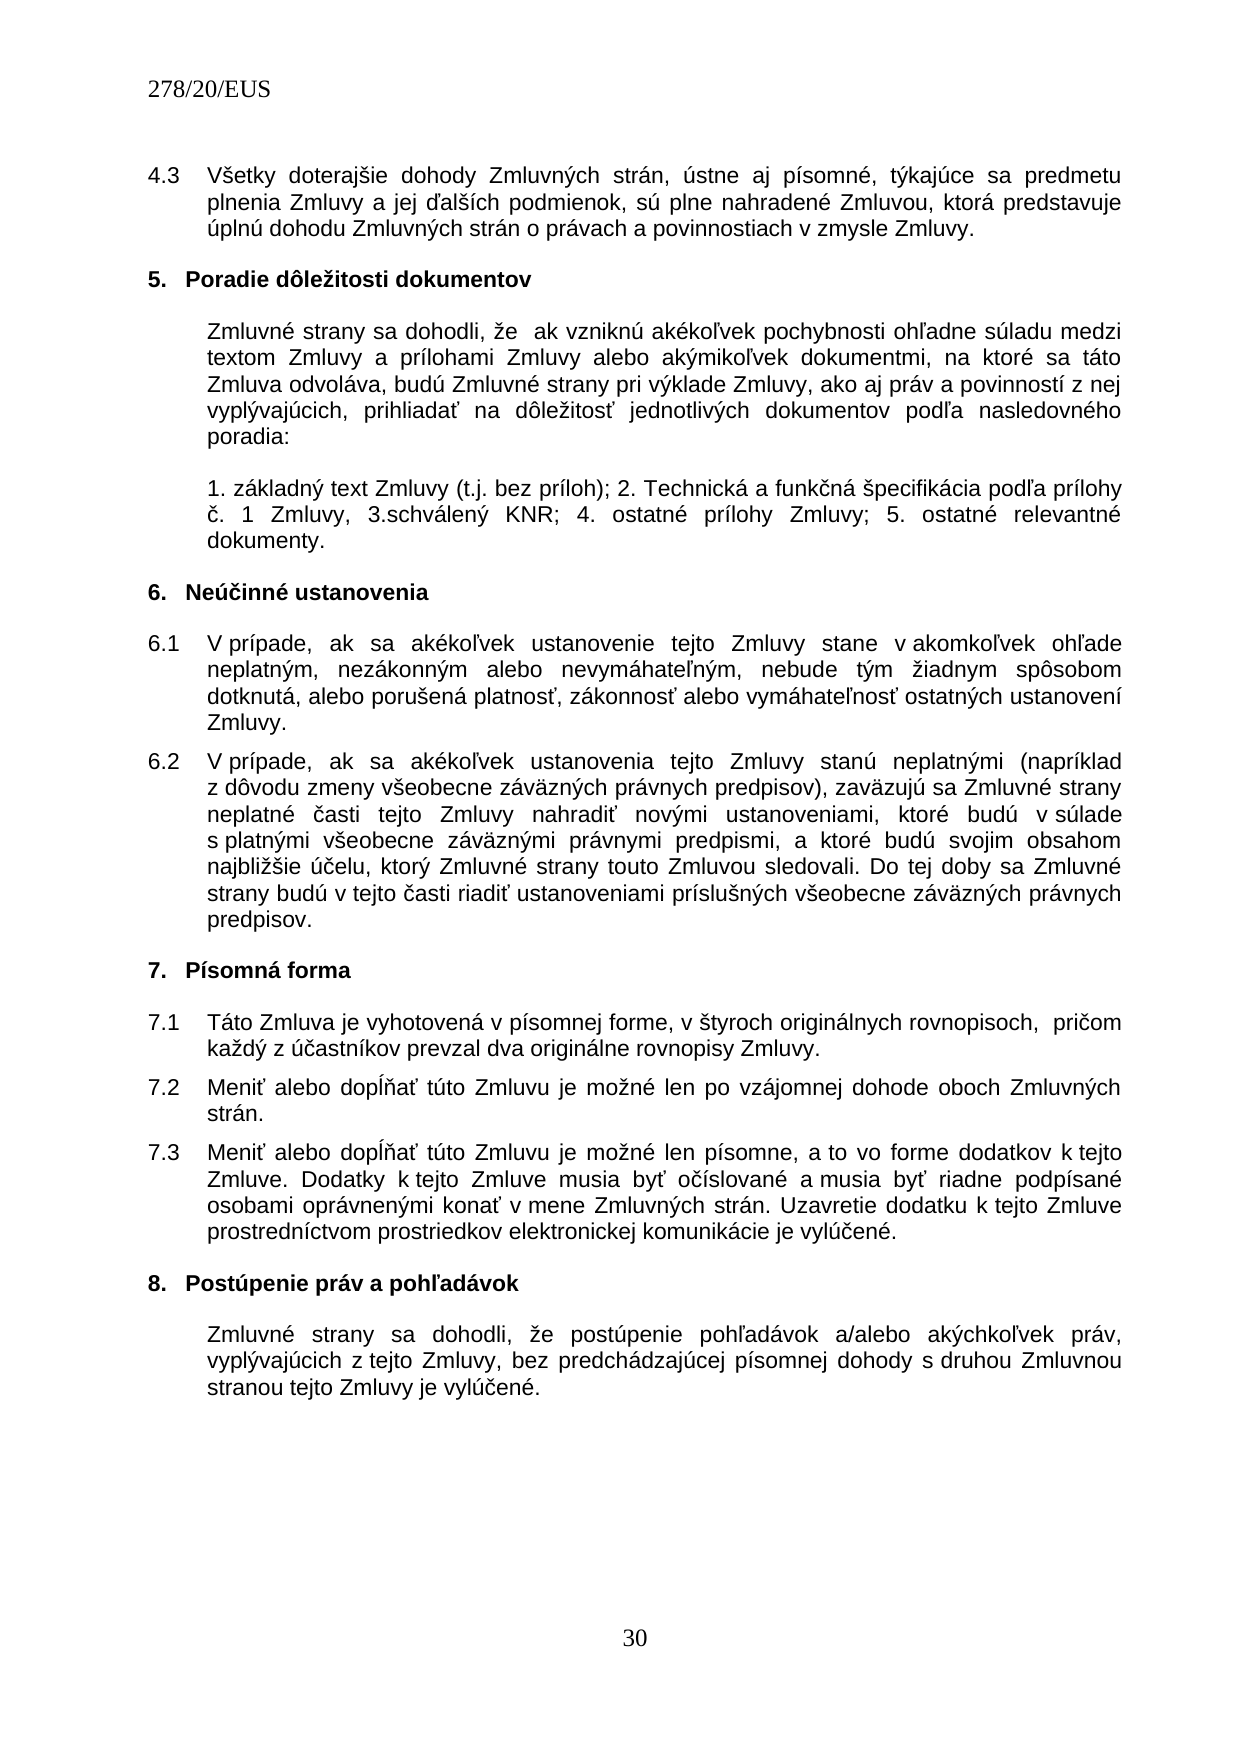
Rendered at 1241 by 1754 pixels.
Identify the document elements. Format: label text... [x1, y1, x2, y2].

text 1. základný text Zmluvy (t.j. bez príloh); 2. Technická a funkčná špecifikácia podľa prílohy č. 1 Zmluvy, 3.schválený KNR; 4. ostatné prílohy Zmluvy; 5. ostatné relevantné dokumenty. [207, 474, 1122, 554]
list Táto Zmluva je vyhotovená v písomnej forme, v štyroch originálnych rovnopisoch, pričom každý z účastníkov prevzal dva originálne rovnopisy Zmluvy. [148, 1009, 1122, 1061]
list V prípade, ak sa akékoľvek ustanovenia tejto Zmluvy stanú neplatnými (napríklad z dôvodu zmeny všeobecne záväzných právnych predpisov), zaväzujú sa Zmluvné strany neplatné časti tejto Zmluvy nahradiť novými ustanoveniami, ktoré budú v súlade s platnými všeobecne záväznými právnymi predpismi, a ktoré budú svojim obsahom najbližšie účelu, ktorý Zmluvné strany touto Zmluvou sledovali. Do tej doby sa Zmluvné strany budú v tejto časti riadiť ustanoveniami príslušných všeobecne záväzných právnych predpisov. [148, 748, 1122, 932]
list Všetky doterajšie dohody Zmluvných strán, ústne aj písomné, týkajúce sa predmetu plnenia Zmluvy a jej ďalších podmienok, sú plne nahradené Zmluvou, ktorá predstavuje úplnú dohodu Zmluvných strán o právach a povinnostiach v zmysle Zmluvy. [148, 162, 1122, 241]
list Písomná forma [148, 957, 1122, 984]
list Poradie dôležitosti dokumentov [148, 266, 1122, 293]
list Neúčinné ustanovenia [148, 579, 1122, 605]
list Postúpenie práv a pohľadávok [148, 1269, 1122, 1296]
list Meniť alebo dopĺňať túto Zmluvu je možné len písomne, a to vo forme dodatkov k tejto Zmluve. Dodatky k tejto Zmluve musia byť očíslované a musia byť riadne podpísané osobami oprávnenými konať v mene Zmluvných strán. Uzavretie dodatku k tejto Zmluve prostredníctvom prostriedkov elektronickej komunikácie je vylúčené. [148, 1139, 1122, 1244]
list V prípade, ak sa akékoľvek ustanovenie tejto Zmluvy stane v akomkoľvek ohľade neplatným, nezákonným alebo nevymáhateľným, nebude tým žiadnym spôsobom dotknutá, alebo porušená platnosť, zákonnosť alebo vymáhateľnosť ostatných ustanovení Zmluvy. [148, 630, 1122, 735]
text Zmluvné strany sa dohodli, že ak vzniknú akékoľvek pochybnosti ohľadne súladu medzi textom Zmluvy a prílohami Zmluvy alebo akýmikoľvek dokumentmi, na ktoré sa táto Zmluva odvoláva, budú Zmluvné strany pri výklade Zmluvy, ako aj práv a povinností z nej vyplývajúcich, prihliadať na dôležitosť jednotlivých dokumentov podľa nasledovného poradia: [207, 318, 1122, 449]
text Zmluvné strany sa dohodli, že postúpenie pohľadávok a/alebo akýchkoľvek práv, vyplývajúcich z tejto Zmluvy, bez predchádzajúcej písomnej dohody s druhou Zmluvnou stranou tejto Zmluvy je vylúčené. [207, 1321, 1122, 1400]
list Meniť alebo dopĺňať túto Zmluvu je možné len po vzájomnej dohode oboch Zmluvných strán. [148, 1074, 1122, 1127]
